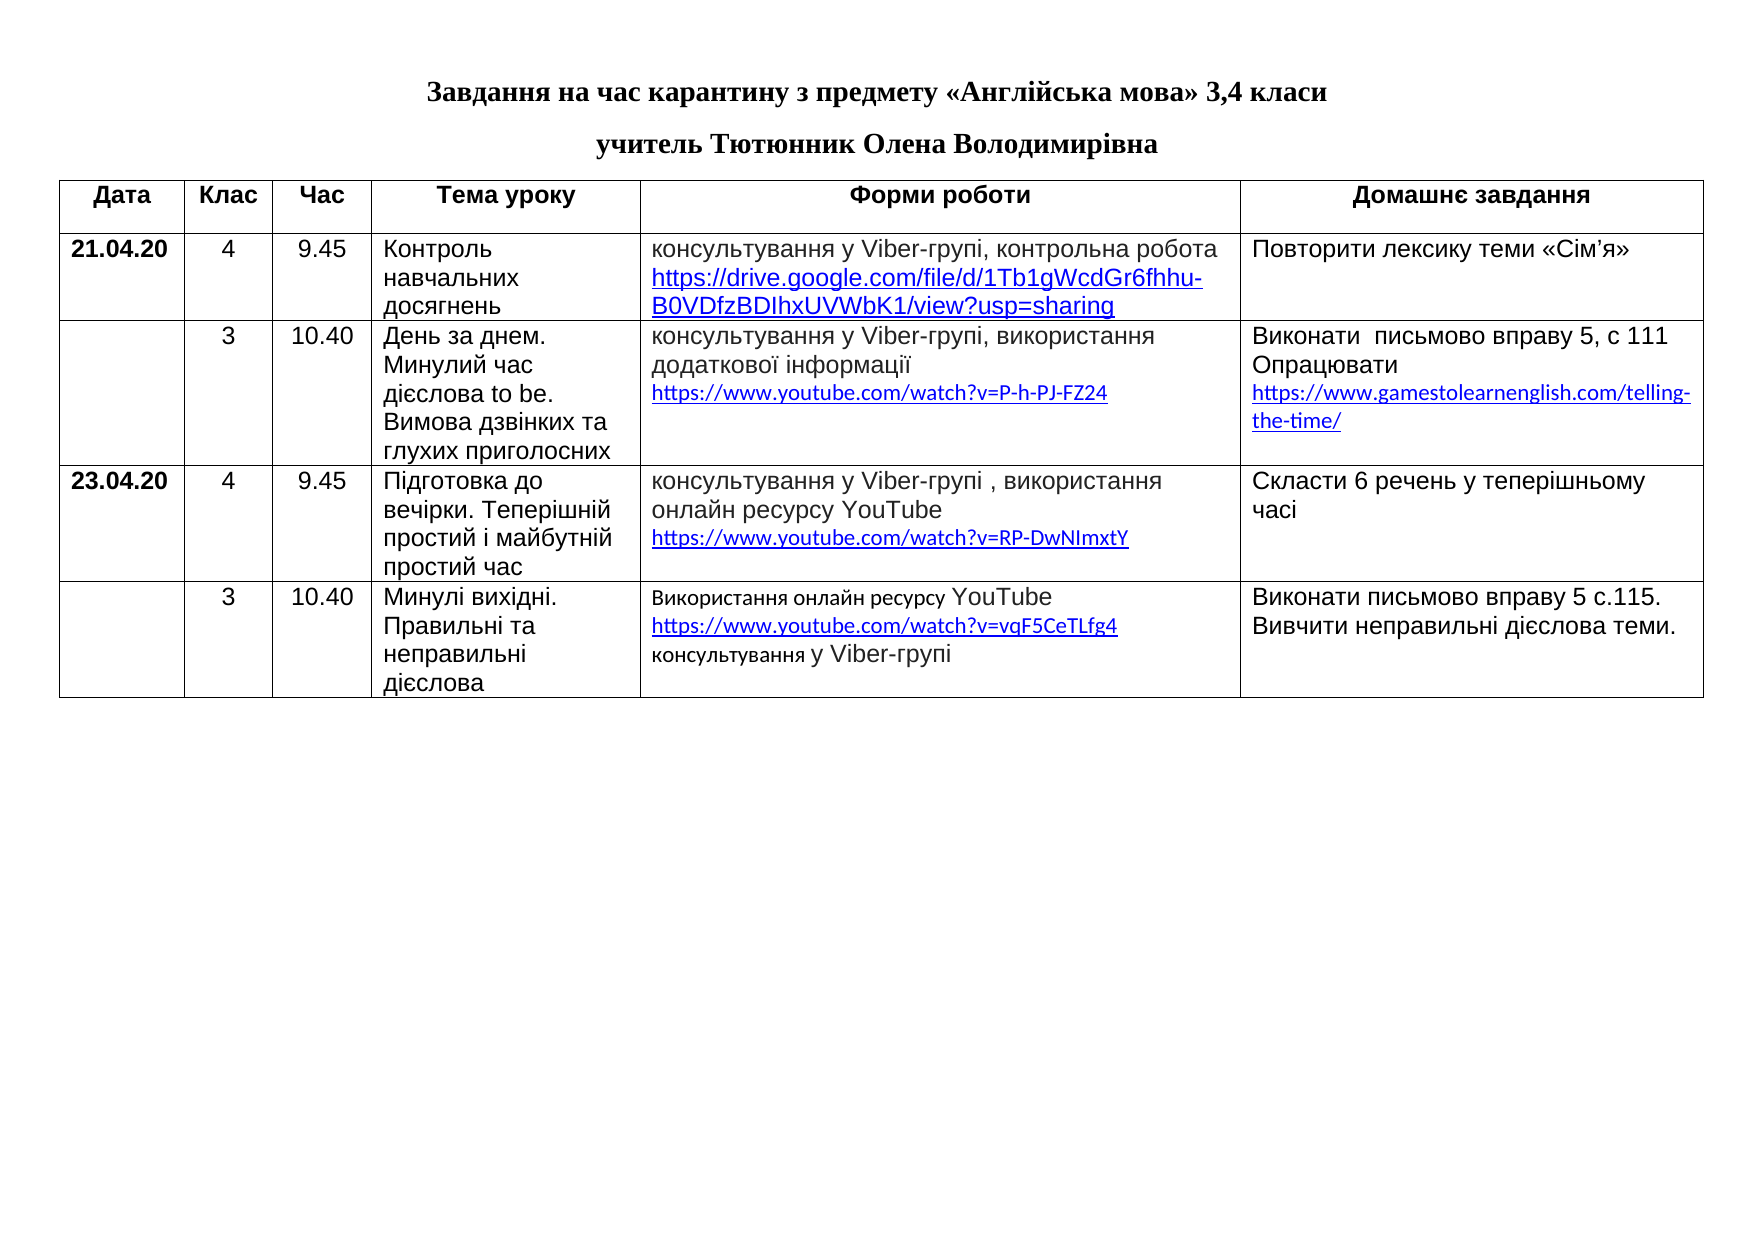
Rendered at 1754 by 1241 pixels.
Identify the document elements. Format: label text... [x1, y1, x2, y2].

table_cell 4 [185, 234, 272, 320]
table_cell Минулі вихідні. Правильні та неправильні дієслова [372, 582, 640, 697]
table_cell консультування у Viber-групі, контрольна робота https://drive.google.com/file/d/1Tb1gWcdGr6fhhu-B0VDfzBDIhxUVWbK1/view?usp=sharing [641, 234, 1240, 320]
table_header Домашнє завдання [1241, 181, 1703, 233]
table_cell [60, 582, 184, 697]
table_header Дата [60, 181, 184, 233]
table_cell 10.40 [273, 582, 371, 697]
table_header Тема уроку [372, 181, 640, 233]
table_header Клас [185, 181, 272, 233]
table_cell 3 [185, 321, 272, 465]
table_cell Скласти 6 речень у теперішньому часі [1241, 466, 1703, 581]
table_cell Виконати письмово вправу 5 с.115. Вивчити неправильні дієслова теми. [1241, 582, 1703, 697]
table_cell 3 [185, 582, 272, 697]
text учитель Тютюнник Олена Володимирівна [59, 127, 1695, 160]
table_cell Виконати письмово вправу 5, с 111 Опрацювати https://www.gamestolearnenglish.com/telling-the-time/ [1241, 321, 1703, 465]
text Завдання на час карантину з предмету «Англійська мова» 3,4 класи [59, 74, 1695, 107]
table_header Час [273, 181, 371, 233]
table_cell Використання онлайн ресурсу YouТube https://www.youtube.com/watch?v=vqF5CeTLfg4 консультування у Viber-групі [641, 582, 1240, 697]
table_cell День за днем. Минулий час дієслова to be. Вимова дзвінких та глухих приголосних [372, 321, 640, 465]
table_cell консультування у Viber-групі , використання онлайн ресурсу YouТube https://www.youtube.com/watch?v=RP-DwNImxtY [641, 466, 1240, 581]
table_cell Контроль навчальних досягнень [372, 234, 640, 320]
table_cell 23.04.20 [60, 466, 184, 581]
table_cell [60, 321, 184, 465]
table_header Форми роботи [641, 181, 1240, 233]
table_cell 9.45 [273, 466, 371, 581]
table_cell 4 [185, 466, 272, 581]
table_cell Підготовка до вечірки. Теперішній простий і майбутній простий час [372, 466, 640, 581]
table_cell консультування у Viber-групі, використання додаткової інформації https://www.youtube.com/watch?v=P-h-PJ-FZ24 [641, 321, 1240, 465]
table_cell Повторити лексику теми «Сім’я» [1241, 234, 1703, 320]
table_cell 21.04.20 [60, 234, 184, 320]
table_cell 9.45 [273, 234, 371, 320]
table_cell 10.40 [273, 321, 371, 465]
